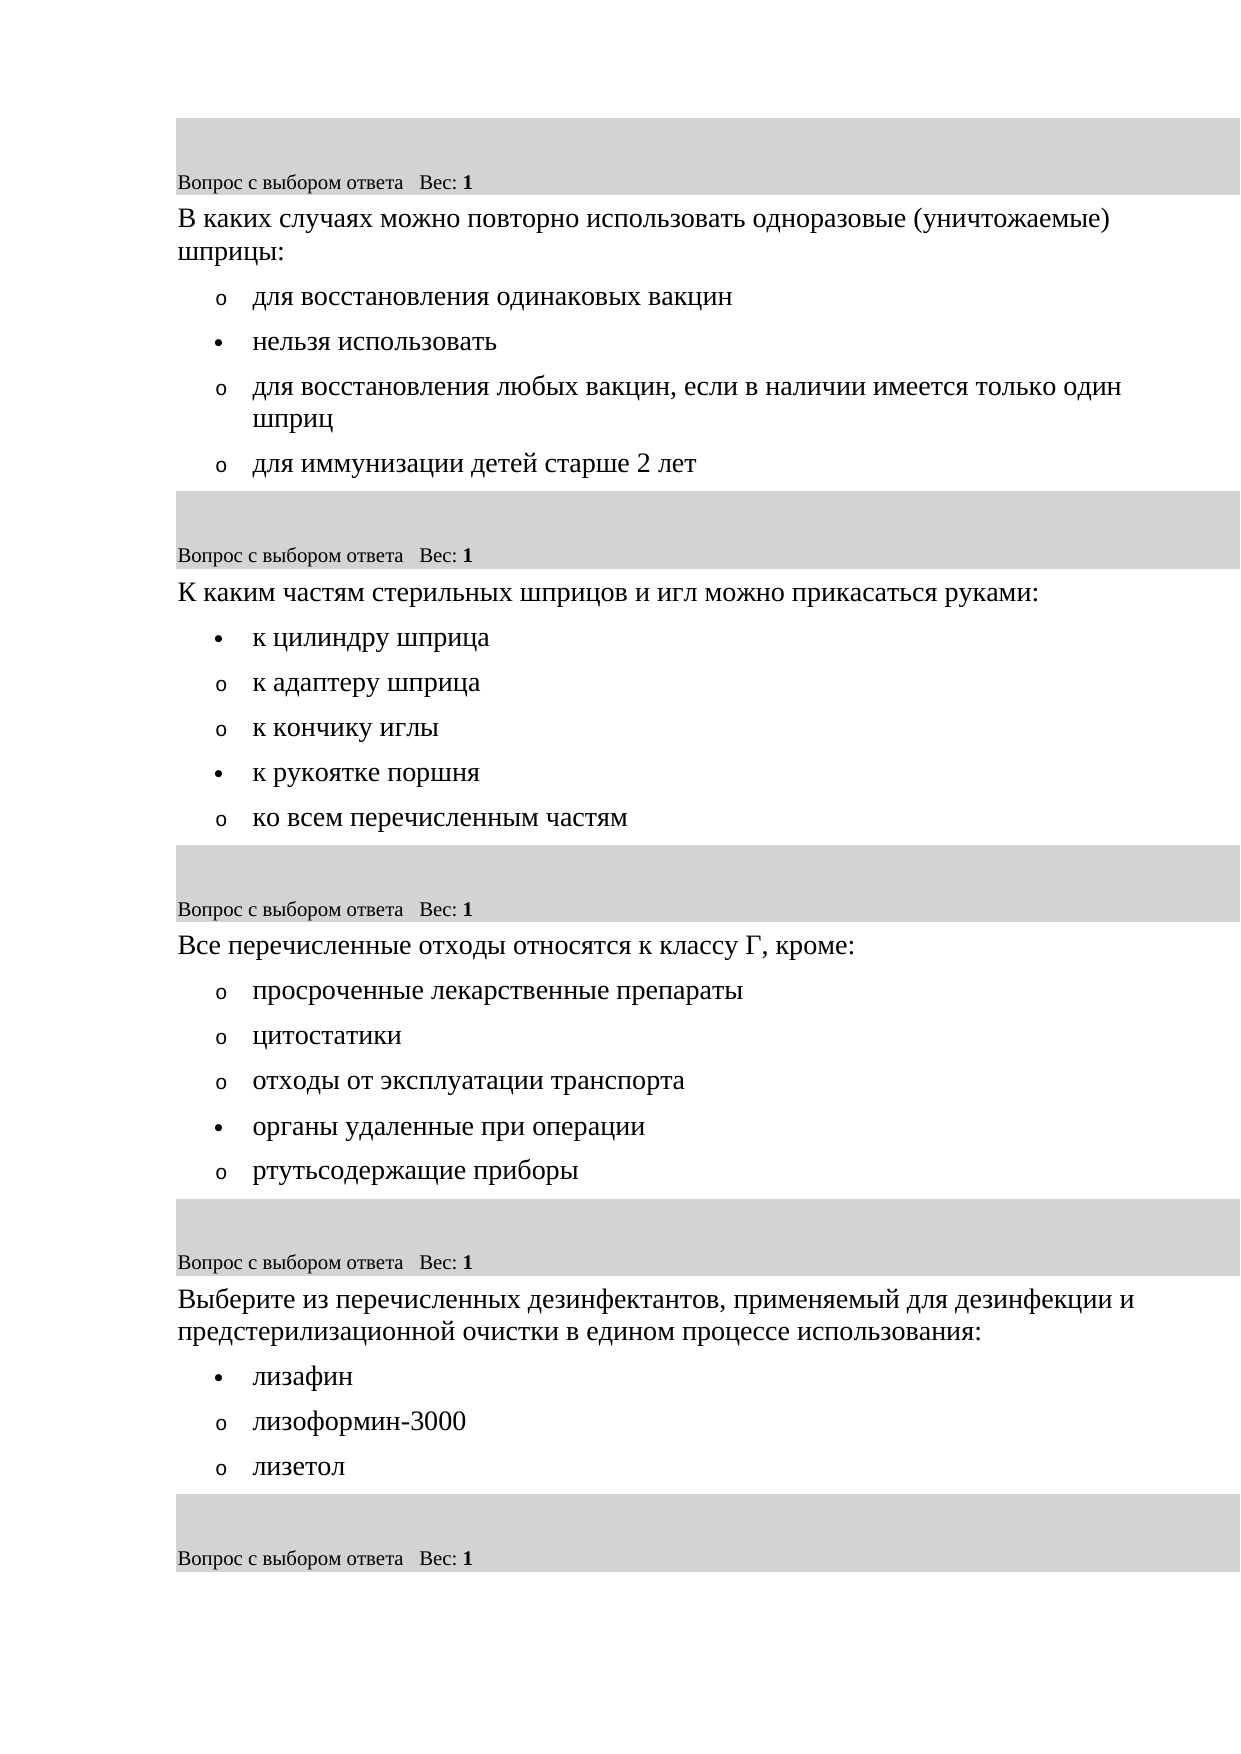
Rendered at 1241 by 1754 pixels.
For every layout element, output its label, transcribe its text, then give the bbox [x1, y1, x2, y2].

text В каких случаях можно повторно использовать одноразовые (уничтожаемые) шприцы: [177, 202, 1152, 266]
table_header Вопрос с выбором ответа Вес: 1 [176, 1494, 1240, 1572]
list лизетол [215, 1449, 1152, 1482]
list ко всем перечисленным частям [215, 800, 1152, 832]
list к цилиндру шприца [215, 620, 1152, 652]
text К каким частям стерильных шприцов и игл можно прикасаться руками: [177, 575, 1152, 607]
list лизоформин-3000 [215, 1404, 1152, 1437]
list отходы от эксплуатации транспорта [215, 1063, 1152, 1096]
list просроченные лекарственные препараты [215, 973, 1152, 1006]
list ртутьсодержащие приборы [215, 1153, 1152, 1186]
list для иммунизации детей старше 2 лет [215, 446, 1152, 479]
list для восстановления одинаковых вакцин [215, 279, 1152, 311]
table_header Вопрос с выбором ответа Вес: 1 [176, 118, 1240, 195]
table_header Вопрос с выбором ответа Вес: 1 [176, 845, 1240, 922]
list лизафин [215, 1359, 1152, 1392]
list к рукоятке поршня [215, 755, 1152, 787]
list к адаптеру шприца [215, 665, 1152, 697]
table_header Вопрос с выбором ответа Вес: 1 [176, 491, 1240, 569]
table_header Вопрос с выбором ответа Вес: 1 [176, 1199, 1240, 1276]
list для восстановления любых вакцин, если в наличии имеется только один шприц [215, 369, 1152, 434]
list нельзя использовать [215, 324, 1152, 356]
list органы удаленные при операции [215, 1108, 1152, 1141]
list цитостатики [215, 1018, 1152, 1051]
list к кончику иглы [215, 710, 1152, 742]
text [177, 1282, 1152, 1347]
text Все перечисленные отходы относятся к классу Г, кроме: [177, 928, 1152, 961]
